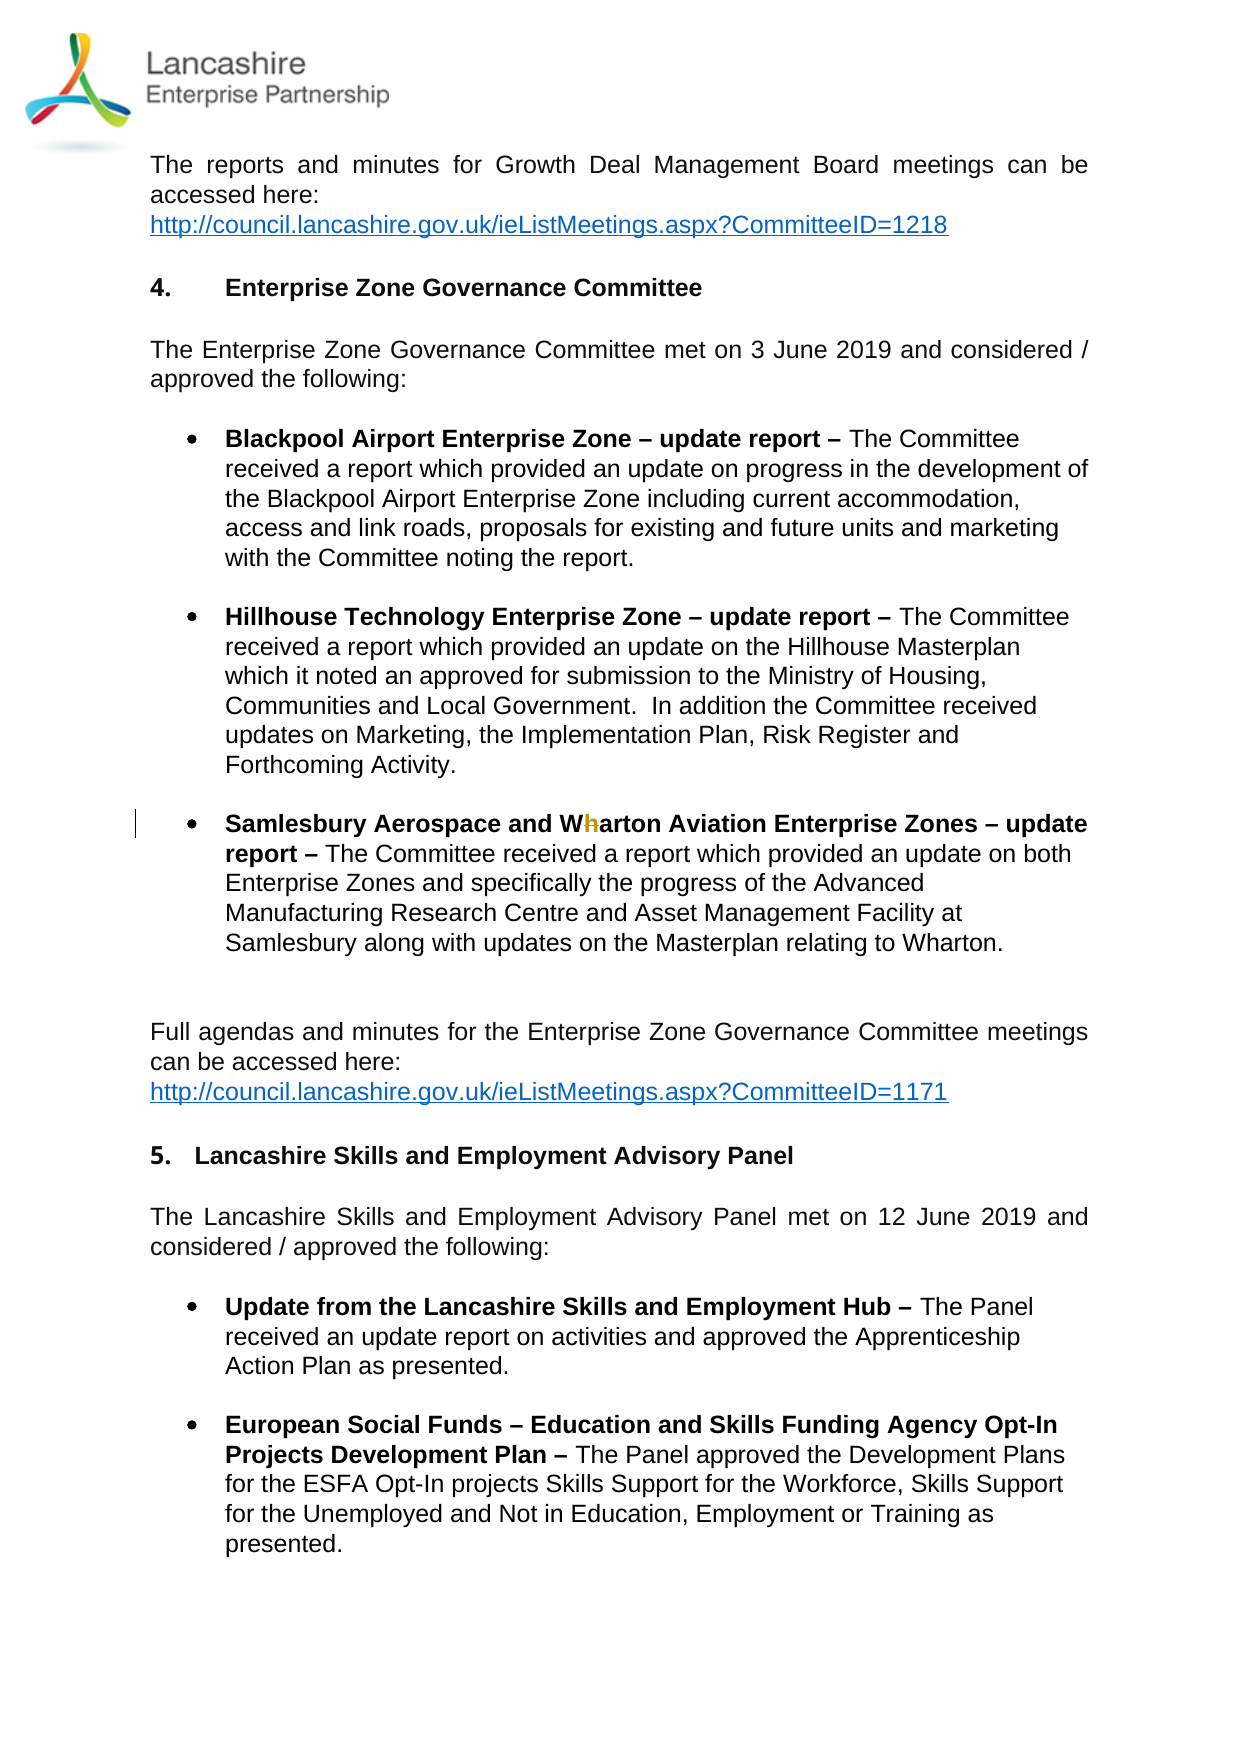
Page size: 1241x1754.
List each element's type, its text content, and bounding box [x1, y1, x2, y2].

list Update from the Lancashire Skills and Employment Hub – The Panel received an update report on activities and approved the Apprenticeship Action Plan as presented. [187, 1292, 1090, 1380]
text The Enterprise Zone Governance Committee met on 3 June 2019 and considered / approved the following: [150, 334, 1090, 393]
text The Lancashire Skills and Employment Advisory Panel met on 12 June 2019 and considered / approved the following: [150, 1202, 1090, 1260]
text http://council.lancashire.gov.uk/ieListMeetings.aspx?CommitteeID=1218 [150, 210, 1090, 238]
text http://council.lancashire.gov.uk/ieListMeetings.aspx?CommitteeID=1171 [150, 1077, 1090, 1106]
list Hillhouse Technology Enterprise Zone – update report – The Committee received a report which provided an update on the Hillhouse Masterplan which it noted an approved for submission to the Ministry of Housing, Communities and Local Government. In addition the Committee received updates on Marketing, the Implementation Plan, Risk Register and Forthcoming Activity. [187, 602, 1090, 779]
picture [25, 33, 389, 155]
list Blackpool Airport Enterprise Zone – update report – The Committee received a report which provided an update on progress in the development of the Blackpool Airport Enterprise Zone including current accommodation, access and link roads, proposals for existing and future units and marketing with the Committee noting the report. [187, 424, 1090, 572]
text The reports and minutes for Growth Deal Management Board meetings can be accessed here: [150, 150, 1090, 208]
list Samlesbury Aerospace and Warton Aviation Enterprise Zones – update report – The Committee received a report which provided an update on both Enterprise Zones and specifically the progress of the Advanced Manufacturing Research Centre and Asset Management Facility at Samlesbury along with updates on the Masterplan relating to Wharton. [187, 809, 1090, 956]
list Enterprise Zone Governance Committee [150, 270, 1090, 304]
list European Social Funds – Education and Skills Funding Agency Opt-In Projects Development Plan – The Panel approved the Development Plans for the ESFA Opt-In projects Skills Support for the Workforce, Skills Support for the Unemployed and Not in Education, Employment or Training as presented. [187, 1410, 1090, 1557]
list Lancashire Skills and Employment Advisory Panel [150, 1137, 1090, 1171]
text Full agendas and minutes for the Enterprise Zone Governance Committee meetings can be accessed here: [150, 1017, 1090, 1076]
